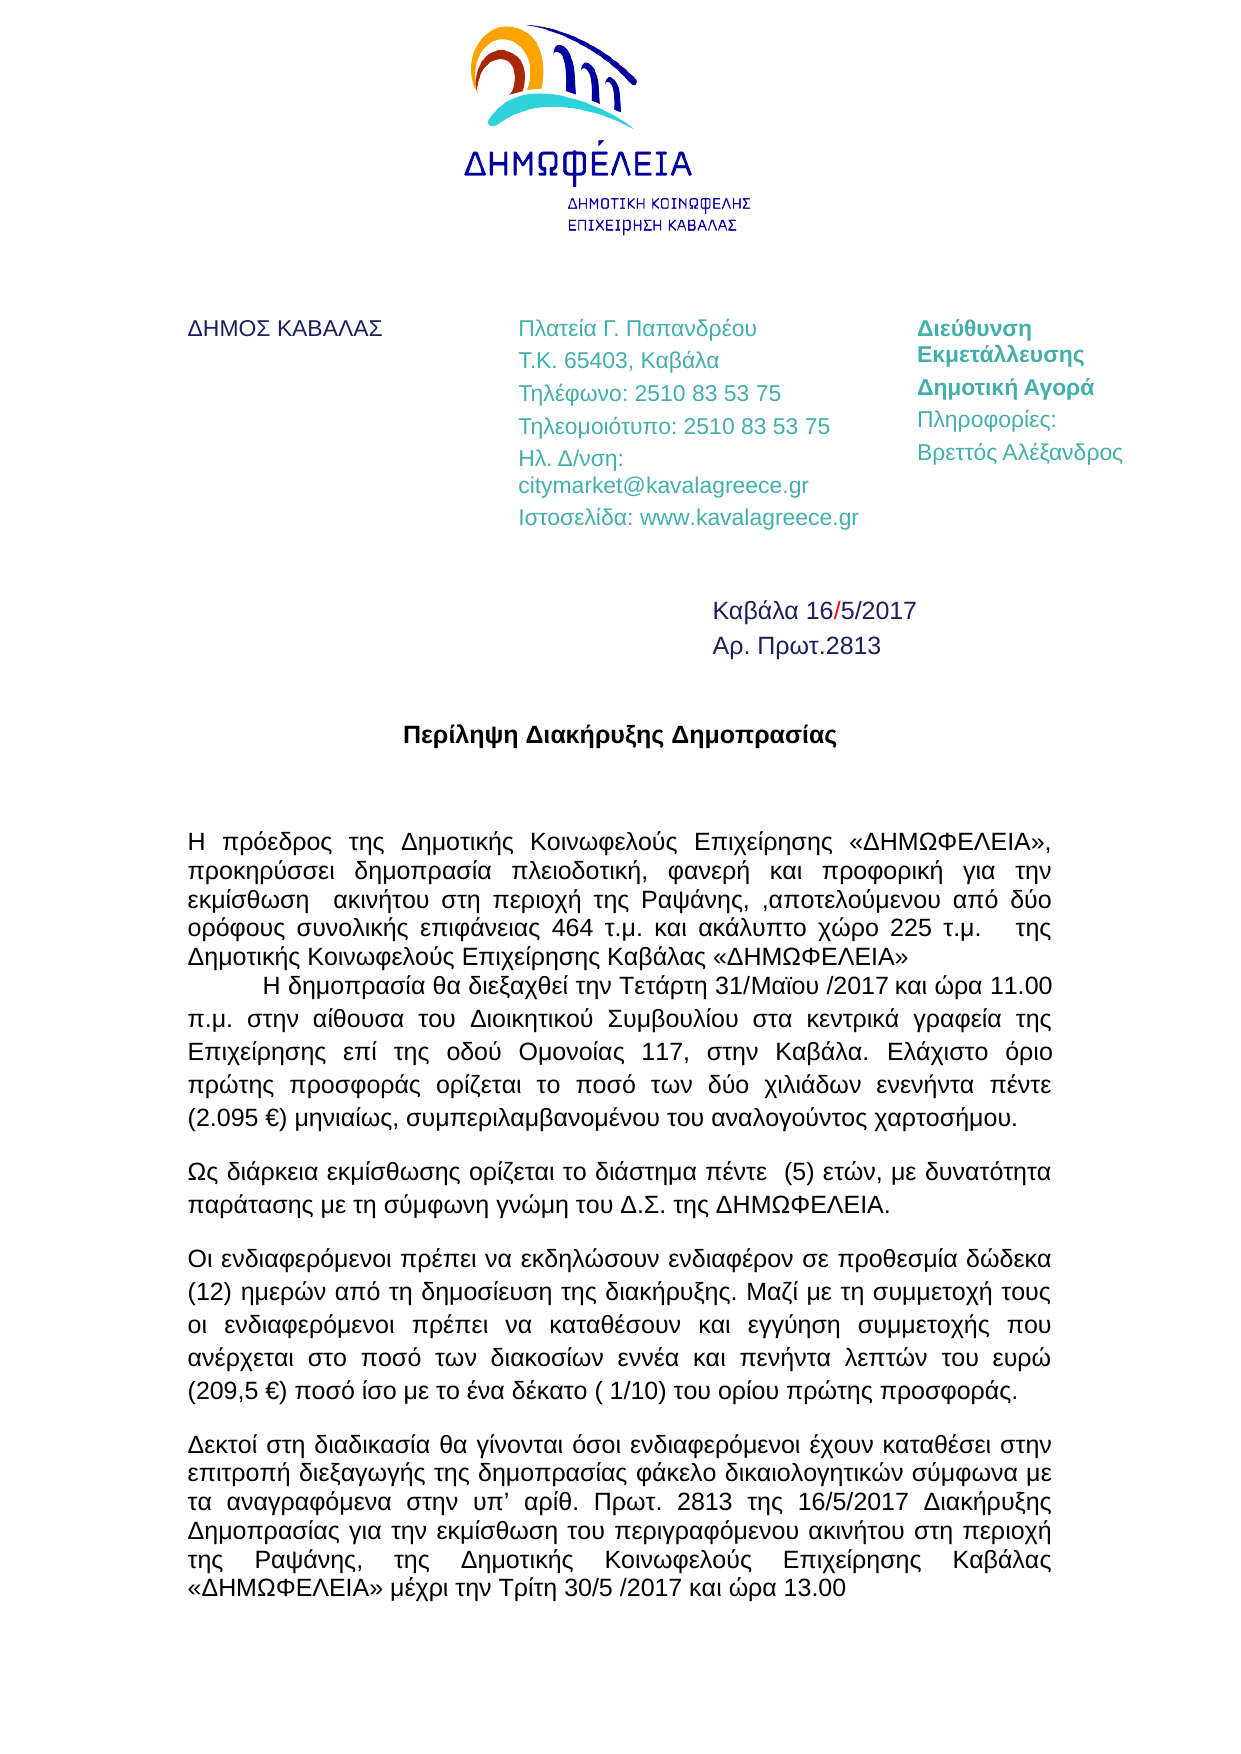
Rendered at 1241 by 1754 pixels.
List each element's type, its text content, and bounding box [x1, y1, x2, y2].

table_header ΔΗΜΟΣ ΚΑΒΑΛΑΣ [188, 309, 512, 542]
text Περίληψη Διακήρυξης Δημοπρασίας [187, 720, 1053, 749]
picture [464, 25, 750, 236]
text Αρ. Πρωτ.2813 [637, 631, 1053, 660]
text Η δημοπρασία θα διεξαχθεί την Τετάρτη 31/Μαϊου /2017 και ώρα 11.00 π.μ. στην αίθουσα του Διοικητικού Συμβουλίου στα κεντρικά γραφεία της Επιχείρησης επί της οδού Ομονοίας 117, στην Καβάλα. Ελάχιστο όριο πρώτης προσφοράς ορίζεται το ποσό των δύο χιλιάδων ενενήντα πέντε (2.095 €) μηνιαίως, συμπεριλαμβανομένου του αναλογούντος χαρτοσήμου. [187, 971, 1053, 1132]
text Η πρόεδρος της Δημοτικής Κοινωφελούς Επιχείρησης «ΔΗΜΩΦΕΛΕΙΑ», προκηρύσσει δημοπρασία πλειοδοτική, φανερή και προφορική για την εκμίσθωση ακινήτου στη περιοχή της Ραψάνης, ,αποτελούμενου από δύο ορόφους συνολικής επιφάνειας 464 τ.μ. και ακάλυπτο χώρο 225 τ.μ. της Δημοτικής Κοινωφελούς Επιχείρησης Καβάλας «ΔΗΜΩΦΕΛΕΙΑ» [187, 827, 1053, 971]
text Δεκτοί στη διαδικασία θα γίνονται όσοι ενδιαφερόμενοι έχουν καταθέσει στην επιτροπή διεξαγωγής της δημοπρασίας φάκελο δικαιολογητικών σύμφωνα με τα αναγραφόμενα στην υπ’ αρίθ. Πρωτ. 2813 της 16/5/2017 Διακήρυξης Δημοπρασίας για την εκμίσθωση του περιγραφόμενου ακινήτου στη περιοχή της Ραψάνης, της Δημοτικής Κοινωφελούς Επιχείρησης Καβάλας «ΔΗΜΩΦΕΛΕΙΑ» μέχρι την Τρίτη 30/5 /2017 και ώρα 13.00 [187, 1429, 1053, 1602]
text Οι ενδιαφερόμενοι πρέπει να εκδηλώσουν ενδιαφέρον σε προθεσμία δώδεκα (12) ημερών από τη δημοσίευση της διακήρυξης. Μαζί με τη συμμετοχή τους οι ενδιαφερόμενοι πρέπει να καταθέσουν και εγγύηση συμμετοχής που ανέρχεται στο ποσό των διακοσίων εννέα και πενήντα λεπτών του ευρώ (209,5 €) ποσό ίσο με το ένα δέκατο ( 1/10) του ορίου πρώτης προσφοράς. [187, 1244, 1053, 1404]
table_header Διεύθυνση Εκμετάλλευσης Δημοτική Αγορά Πληροφορίες: Βρεττός Αλέξανδρος [911, 309, 1132, 542]
text Ως διάρκεια εκμίσθωσης ορίζεται το διάστημα πέντε (5) ετών, με δυνατότητα παράτασης με τη σύμφωνη γνώμη του Δ.Σ. της ΔΗΜΩΦΕΛΕΙΑ. [187, 1157, 1053, 1218]
table_header Πλατεία Γ. Παπανδρέου Τ.Κ. 65403, Καβάλα Τηλέφωνο: 2510 83 53 75 Τηλεομοιότυπο: 2510 83 53 75 Ηλ. Δ/νση: citymarket@kavalagreece.gr Ιστοσελίδα: www.kavalagreece.gr [512, 309, 911, 542]
text Καβάλα 16/5/2017 [187, 596, 1053, 625]
